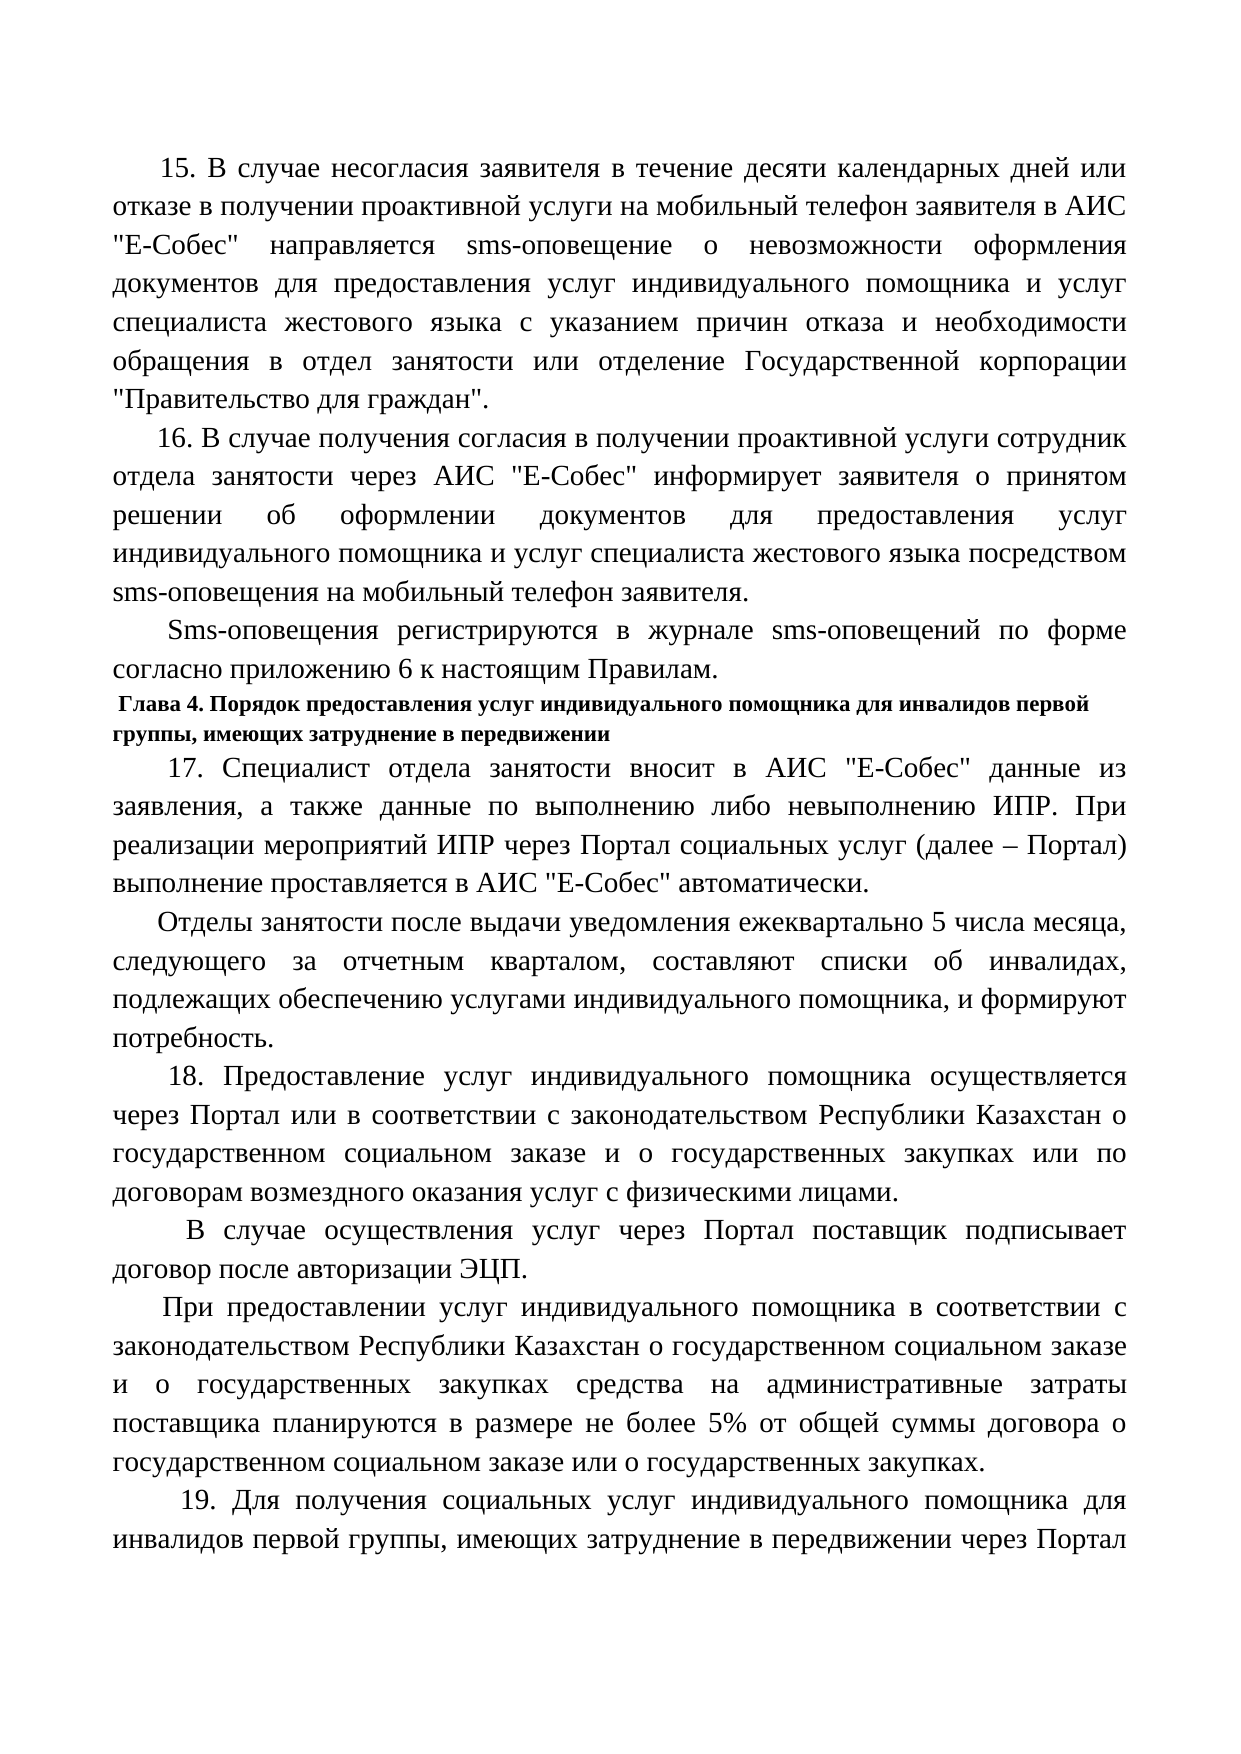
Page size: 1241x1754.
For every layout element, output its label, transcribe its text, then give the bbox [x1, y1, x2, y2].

text Глава 4. Порядок предоставления услуг индивидуального помощника для инвалидов первой группы, имеющих затруднение в передвижении [112, 689, 1128, 746]
text 18. Предоставление услуг индивидуального помощника осуществляется через Портал или в соответствии с законодательством Республики Казахстан о государственном социальном заказе и о государственных закупках или по договорам возмездного оказания услуг с физическими лицами. [112, 1058, 1128, 1207]
text В случае осуществления услуг через Портал поставщик подписывает договор после авторизации ЭЦП. [112, 1212, 1128, 1284]
text 17. Специалист отдела занятости вносит в АИС "Е-Собес" данные из заявления, а также данные по выполнению либо невыполнению ИПР. При реализации мероприятий ИПР через Портал социальных услуг (далее – Портал) выполнение проставляется в АИС "Е-Собес" автоматически. [112, 750, 1128, 899]
text 16. В случае получения согласия в получении проактивной услуги сотрудник отдела занятости через АИС "Е-Собес" информирует заявителя о принятом решении об оформлении документов для предоставления услуг индивидуального помощника и услуг специалиста жестового языка посредством sms-оповещения на мобильный телефон заявителя. [112, 420, 1128, 607]
text При предоставлении услуг индивидуального помощника в соответствии с законодательством Республики Казахстан о государственном социальном заказе и о государственных закупках средства на административные затраты поставщика планируются в размере не более 5% от общей суммы договора о государственном социальном заказе или о государственных закупках. [112, 1289, 1128, 1477]
text Sms-оповещения регистрируются в журнале sms-оповещений по форме согласно приложению 6 к настоящим Правилам. [112, 612, 1128, 684]
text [112, 1482, 1128, 1554]
text Отделы занятости после выдачи уведомления ежеквартально 5 числа месяца, следующего за отчетным кварталом, составляют списки об инвалидах, подлежащих обеспечению услугами индивидуального помощника, и формируют потребность. [112, 904, 1128, 1053]
text 15. В случае несогласия заявителя в течение десяти календарных дней или отказе в получении проактивной услуги на мобильный телефон заявителя в АИС "Е-Собес" направляется sms-оповещение о невозможности оформления документов для предоставления услуг индивидуального помощника и услуг специалиста жестового языка с указанием причин отказа и необходимости обращения в отдел занятости или отделение Государственной корпорации "Правительство для граждан". [112, 150, 1128, 415]
